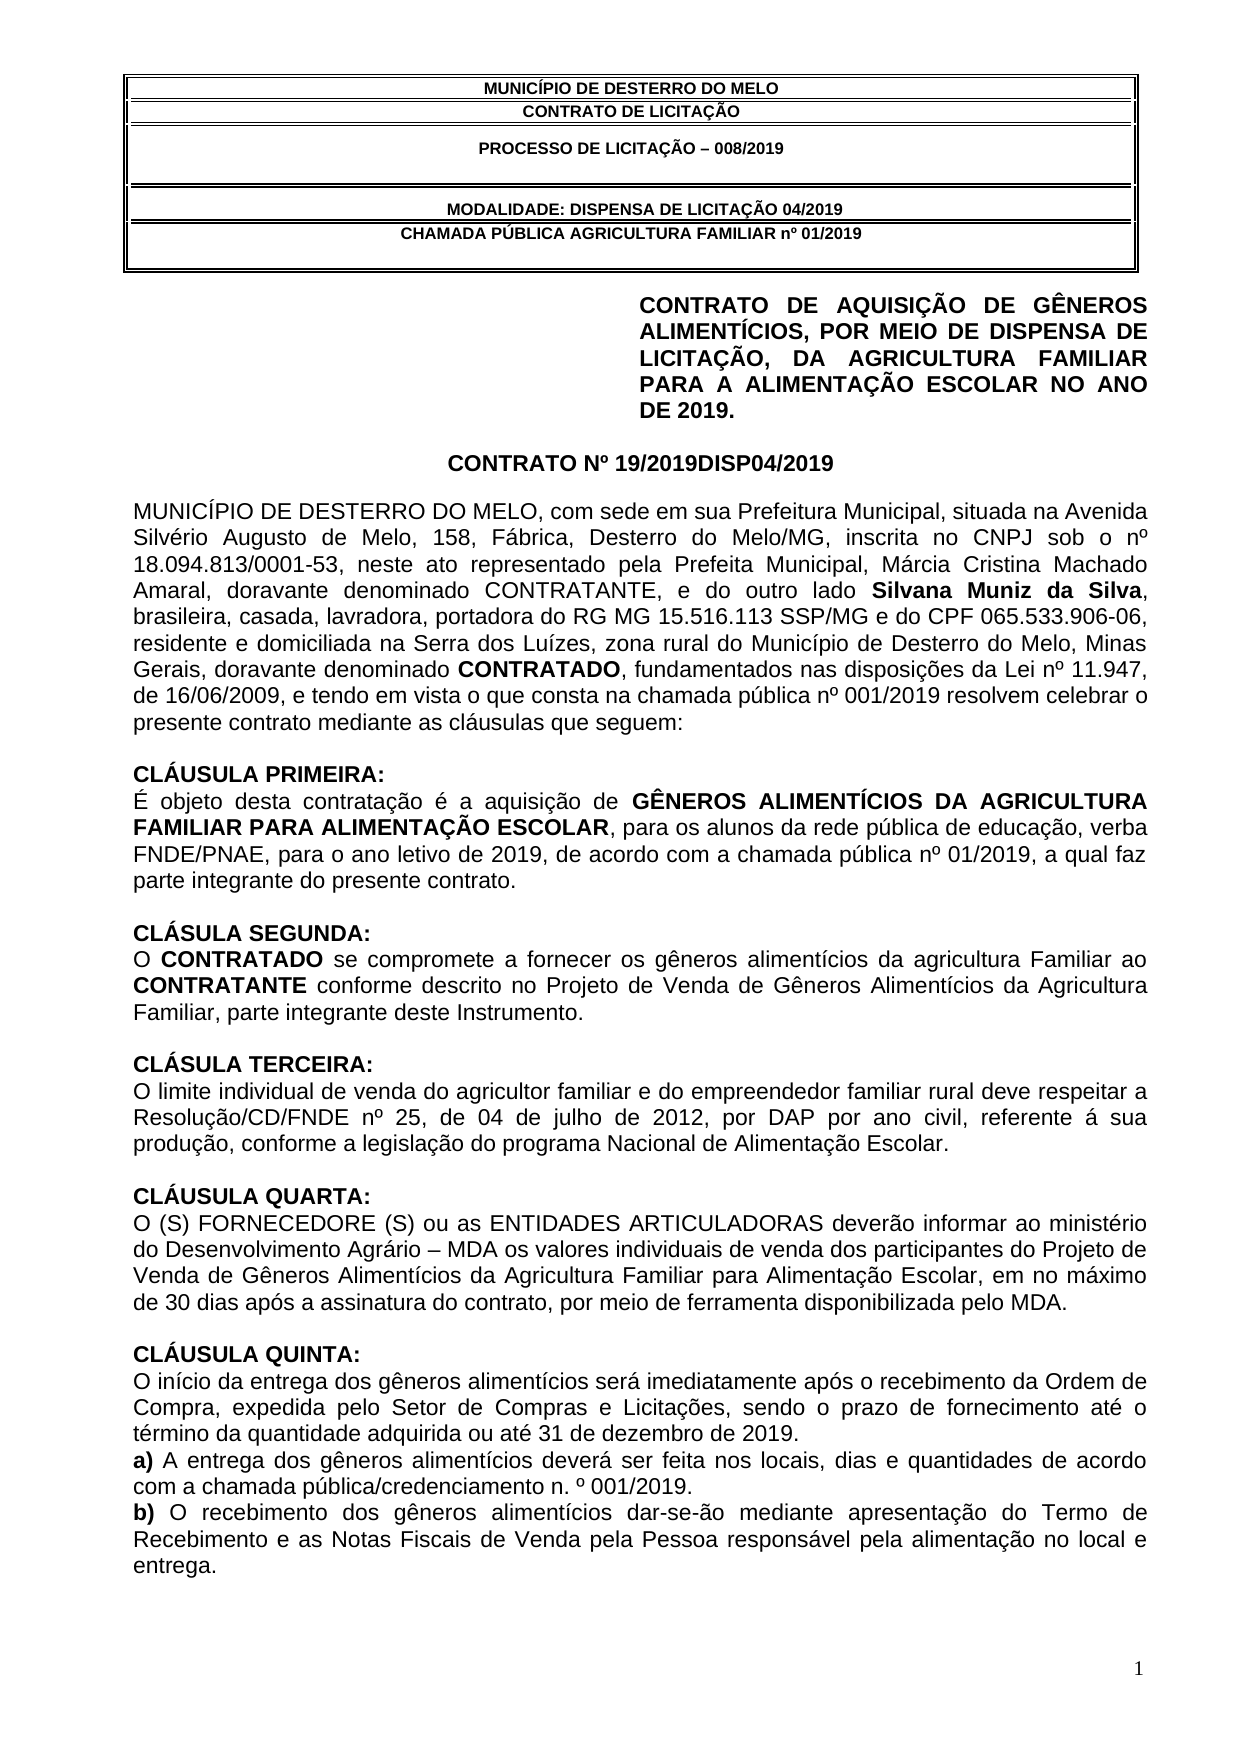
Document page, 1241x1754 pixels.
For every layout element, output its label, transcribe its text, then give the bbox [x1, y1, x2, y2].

text a) A entrega dos gêneros alimentícios deverá ser feita nos locais, dias e quantidades de acordo com a chamada pública/credenciamento n. º 001/2019. [133, 1447, 1148, 1499]
text CLÁUSULA QUARTA: [133, 1183, 1148, 1209]
text CLÁSULA TERCEIRA: [133, 1051, 1148, 1078]
text É objeto desta contratação é a aquisição de GÊNEROS ALIMENTÍCIOS DA AGRICULTURA FAMILIAR PARA ALIMENTAÇÃO ESCOLAR, para os alunos da rede pública de educação, verba FNDE/PNAE, para o ano letivo de 2019, de acordo com a chamada pública nº 01/2019, a qual faz parte integrante do presente contrato. [133, 788, 1148, 893]
text O CONTRATADO se compromete a fornecer os gêneros alimentícios da agricultura Familiar ao CONTRATANTE conforme descrito no Projeto de Venda de Gêneros Alimentícios da Agricultura Familiar, parte integrante deste Instrumento. [133, 946, 1148, 1025]
text MUNICÍPIO DE DESTERRO DO MELO, com sede em sua Prefeitura Municipal, situada na Avenida Silvério Augusto de Melo, 158, Fábrica, Desterro do Melo/MG, inscrita no CNPJ sob o nº 18.094.813/0001-53, neste ato representado pela Prefeita Municipal, Márcia Cristina Machado Amaral, doravante denominado CONTRATANTE, e do outro lado Silvana Muniz da Silva, brasileira, casada, lavradora, portadora do RG MG 15.516.113 SSP/MG e do CPF 065.533.906-06, residente e domiciliada na Serra dos Luízes, zona rural do Município de Desterro do Melo, Minas Gerais, doravante denominado CONTRATADO, fundamentados nas disposições da Lei nº 11.947, de 16/06/2009, e tendo em vista o que consta na chamada pública nº 001/2019 resolvem celebrar o presente contrato mediante as cláusulas que seguem: [133, 498, 1148, 735]
text CONTRATO Nº 19/2019DISP04/2019 [133, 450, 1148, 476]
text O início da entrega dos gêneros alimentícios será imediatamente após o recebimento da Ordem de Compra, expedida pelo Setor de Compras e Licitações, sendo o prazo de fornecimento até o término da quantidade adquirida ou até 31 de dezembro de 2019. [133, 1368, 1148, 1447]
text CONTRATO DE AQUISIÇÃO DE GÊNEROS ALIMENTÍCIOS, POR MEIO DE DISPENSA DE LICITAÇÃO, DA AGRICULTURA FAMILIAR PARA A ALIMENTAÇÃO ESCOLAR NO ANO DE 2019. [639, 292, 1148, 424]
text CLÁSULA SEGUNDA: [133, 919, 1148, 946]
text b) O recebimento dos gêneros alimentícios dar-se-ão mediante apresentação do Termo de Recebimento e as Notas Fiscais de Venda pela Pessoa responsável pela alimentação no local e entrega. [133, 1499, 1148, 1578]
text CLÁUSULA QUINTA: [133, 1341, 1148, 1368]
text CLÁUSULA PRIMEIRA: [133, 761, 1148, 788]
text O (S) FORNECEDORE (S) ou as ENTIDADES ARTICULADORAS deverão informar ao ministério do Desenvolvimento Agrário – MDA os valores individuais de venda dos participantes do Projeto de Venda de Gêneros Alimentícios da Agricultura Familiar para Alimentação Escolar, em no máximo de 30 dias após a assinatura do contrato, por meio de ferramenta disponibilizada pelo MDA. [133, 1209, 1148, 1315]
text O limite individual de venda do agricultor familiar e do empreendedor familiar rural deve respeitar a Resolução/CD/FNDE nº 25, de 04 de julho de 2012, por DAP por ano civil, referente á sua produção, conforme a legislação do programa Nacional de Alimentação Escolar. [133, 1078, 1148, 1157]
